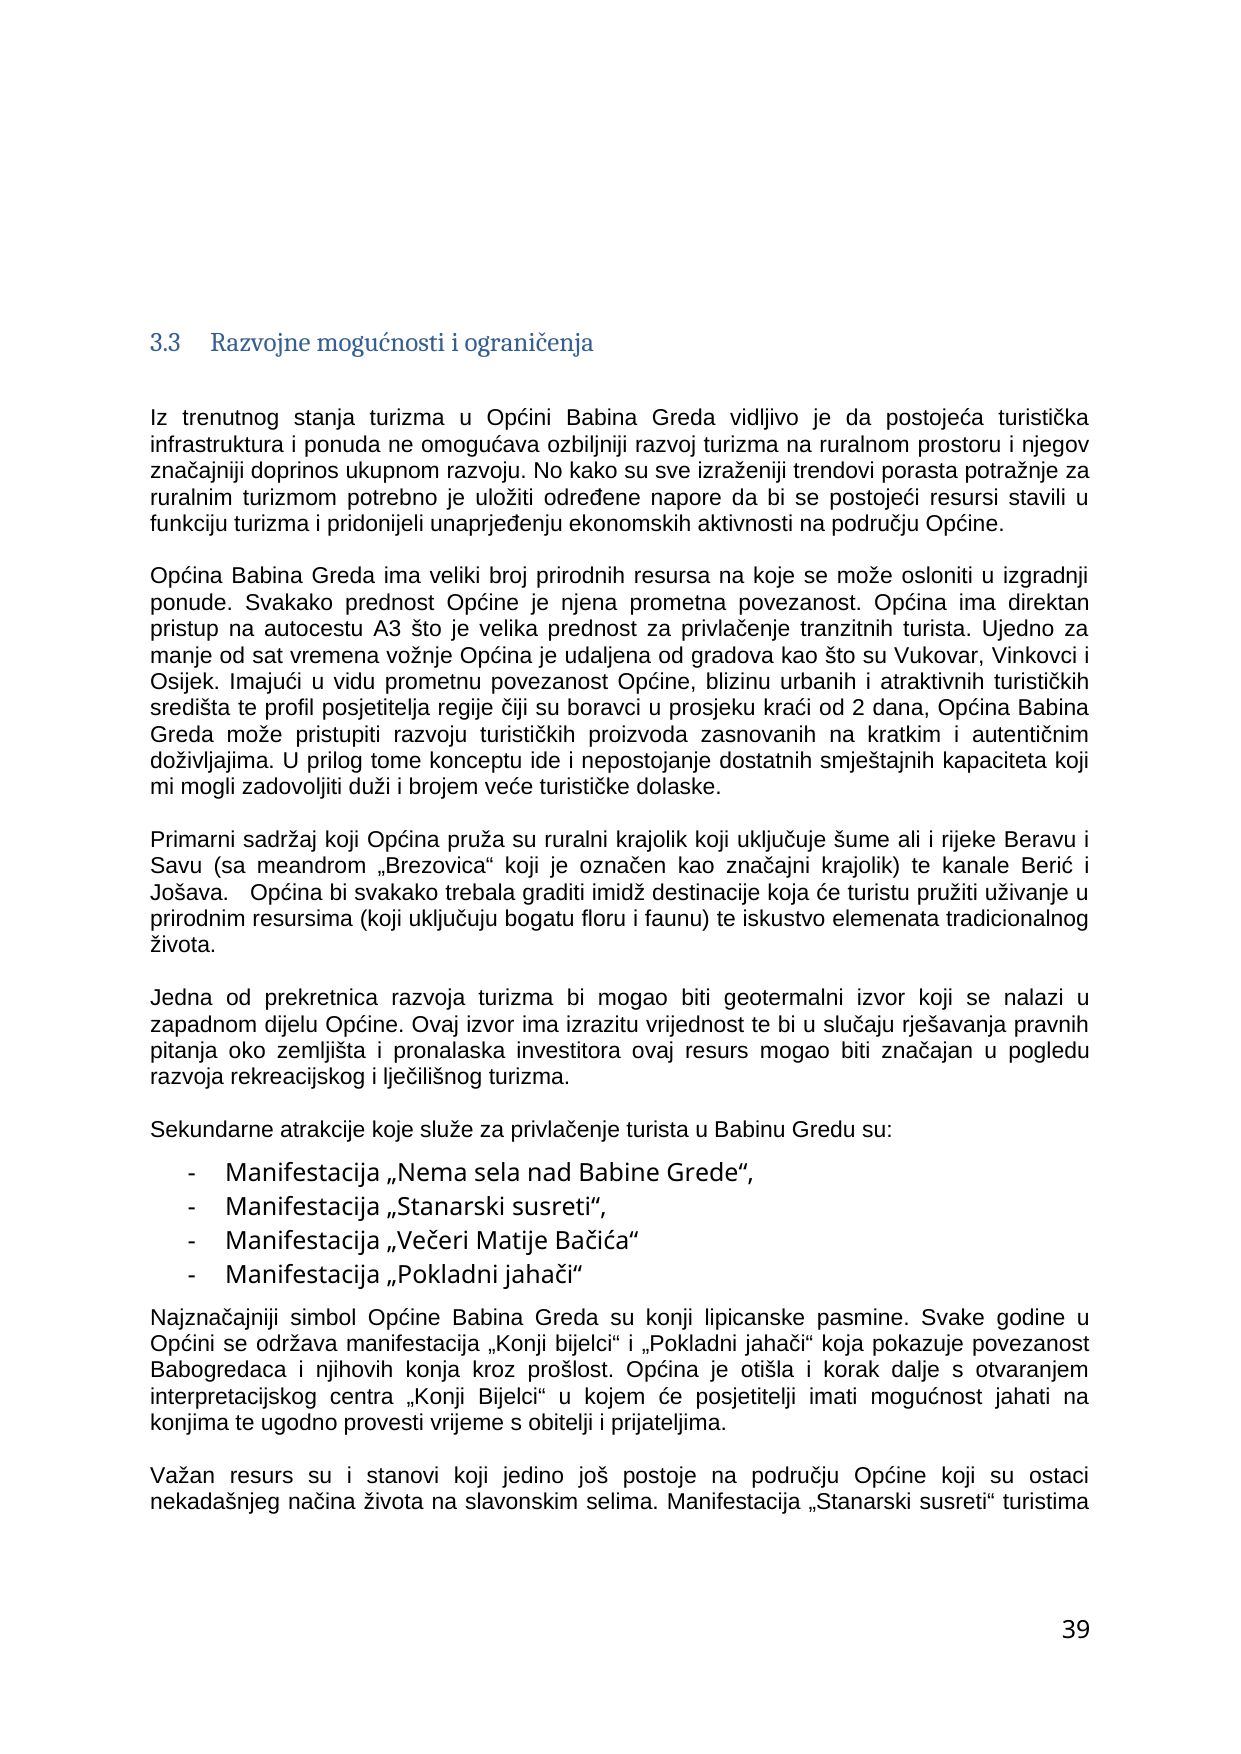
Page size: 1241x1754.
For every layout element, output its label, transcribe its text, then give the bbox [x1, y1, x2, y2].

list Manifestacija „Stanarski susreti“, [187, 1189, 1090, 1223]
text Najznačajniji simbol Općine Babina Greda su konji lipicanske pasmine. Svake godine u Općini se održava manifestacija „Konji bijelci“ i „Pokladni jahači“ koja pokazuje povezanost Babogredaca i njihovih konja kroz prošlost. Općina je otišla i korak dalje s otvaranjem interpretacijskog centra „Konji Bijelci“ u kojem će posjetitelji imati mogućnost jahati na konjima te ugodno provesti vrijeme s obitelji i prijateljima. [150, 1303, 1090, 1435]
list Manifestacija „Nema sela nad Babine Grede“, [187, 1155, 1090, 1189]
list Manifestacija „Večeri Matije Bačića“ [187, 1223, 1090, 1257]
text Općina Babina Greda ima veliki broj prirodnih resursa na koje se može osloniti u izgradnji ponude. Svakako prednost Općine je njena prometna povezanost. Općina ima direktan pristup na autocestu A3 što je velika prednost za privlačenje tranzitnih turista. Ujedno za manje od sat vremena vožnje Općina je udaljena od gradova kao što su Vukovar, Vinkovci i Osijek. Imajući u vidu prometnu povezanost Općine, blizinu urbanih i atraktivnih turističkih središta te profil posjetitelja regije čiji su boravci u prosjeku kraći od 2 dana, Općina Babina Greda može pristupiti razvoju turističkih proizvoda zasnovanih na kratkim i autentičnim doživljajima. U prilog tome konceptu ide i nepostojanje dostatnih smještajnih kapaciteta koji mi mogli zadovoljiti duži i brojem veće turističke dolaske. [150, 562, 1090, 800]
text Sekundarne atrakcije koje služe za privlačenje turista u Babinu Gredu su: [150, 1116, 1090, 1142]
list Manifestacija „Pokladni jahači“ [187, 1257, 1090, 1291]
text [150, 1462, 1090, 1514]
text Iz trenutnog stanja turizma u Općini Babina Greda vidljivo je da postojeća turistička infrastruktura i ponuda ne omogućava ozbiljniji razvoj turizma na ruralnom prostoru i njegov značajniji doprinos ukupnom razvoju. No kako su sve izraženiji trendovi porasta potražnje za ruralnim turizmom potrebno je uložiti određene napore da bi se postojeći resursi stavili u funkciju turizma i pridonijeli unaprjeđenju ekonomskih aktivnosti na području Općine. [150, 404, 1090, 536]
text Jedna od prekretnica razvoja turizma bi mogao biti geotermalni izvor koji se nalazi u zapadnom dijelu Općine. Ovaj izvor ima izrazitu vrijednost te bi u slučaju rješavanja pravnih pitanja oko zemljišta i pronalaska investitora ovaj resurs mogao biti značajan u pogledu razvoja rekreacijskog i lječilišnog turizma. [150, 984, 1090, 1089]
text Primarni sadržaj koji Općina pruža su ruralni krajolik koji uključuje šume ali i rijeke Beravu i Savu (sa meandrom „Brezovica“ koji je označen kao značajni krajolik) te kanale Berić i Jošava. Općina bi svakako trebala graditi imidž destinacije koja će turistu pružiti uživanje u prirodnim resursima (koji uključuju bogatu floru i faunu) te iskustvo elemenata tradicionalnog života. [150, 826, 1090, 958]
subtitle Razvojne mogućnosti i ograničenja [150, 327, 1090, 358]
